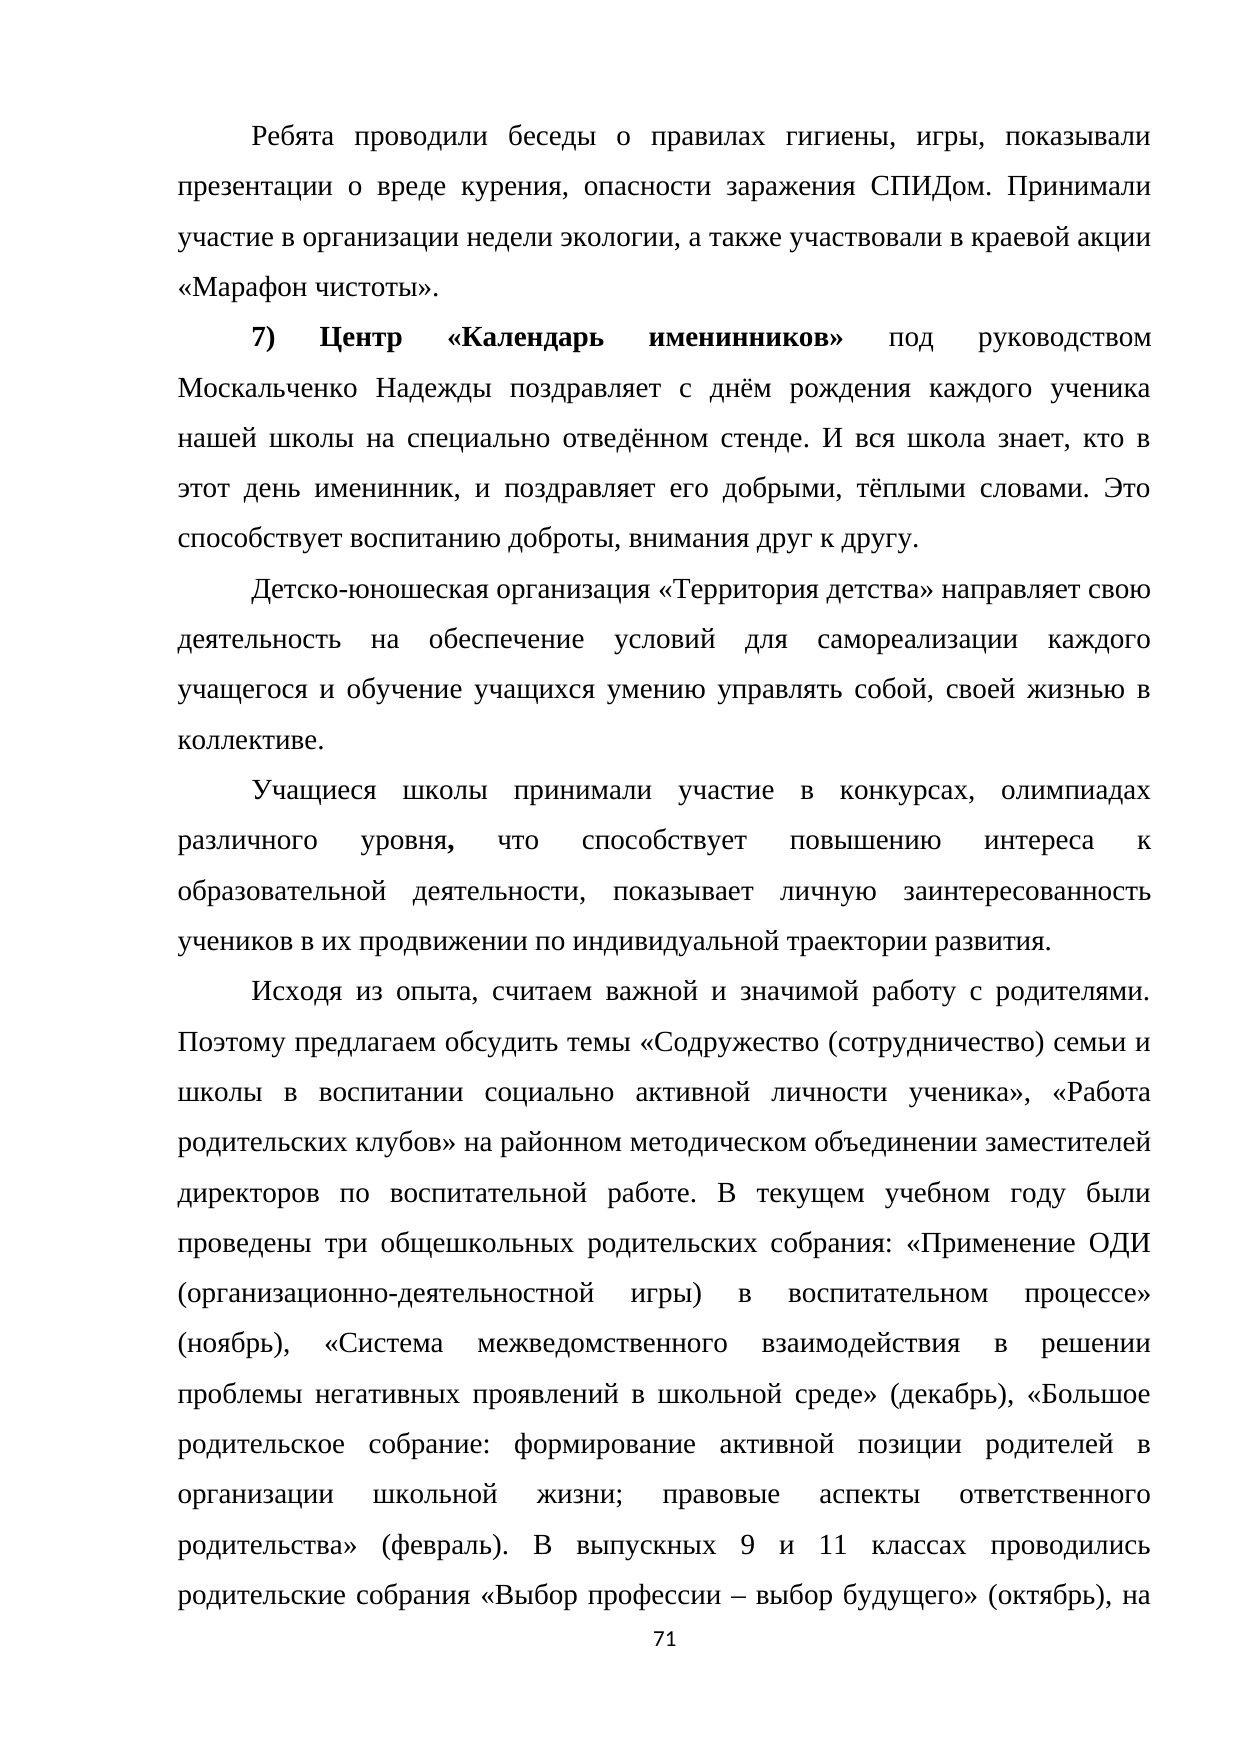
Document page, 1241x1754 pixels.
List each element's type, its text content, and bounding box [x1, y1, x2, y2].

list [177, 973, 1152, 1611]
list Ребята проводили беседы о правилах гигиены, игры, показывали презентации о вреде курения, опасности заражения СПИДом. Принимали участие в организации недели экологии, а также участвовали в краевой акции «Марафон чистоты». [177, 118, 1152, 303]
text 7) Центр «Календарь именинников» под руководством Москальченко Надежды поздравляет с днём рождения каждого ученика нашей школы на специально отведённом стенде. И вся школа знает, кто в этот день именинник, и поздравляет его добрыми, тёплыми словами. Это способствует воспитанию доброты, внимания друг к другу. [177, 319, 1152, 554]
list Учащиеся школы принимали участие в конкурсах, олимпиадах различного уровня, что способствует повышению интереса к образовательной деятельности, показывает личную заинтересованность учеников в их продвижении по индивидуальной траектории развития. [177, 772, 1152, 957]
list Детско-юношеская организация «Территория детства» направляет свою деятельность на обеспечение условий для самореализации каждого учащегося и обучение учащихся умению управлять собой, своей жизнью в коллективе. [177, 571, 1152, 755]
